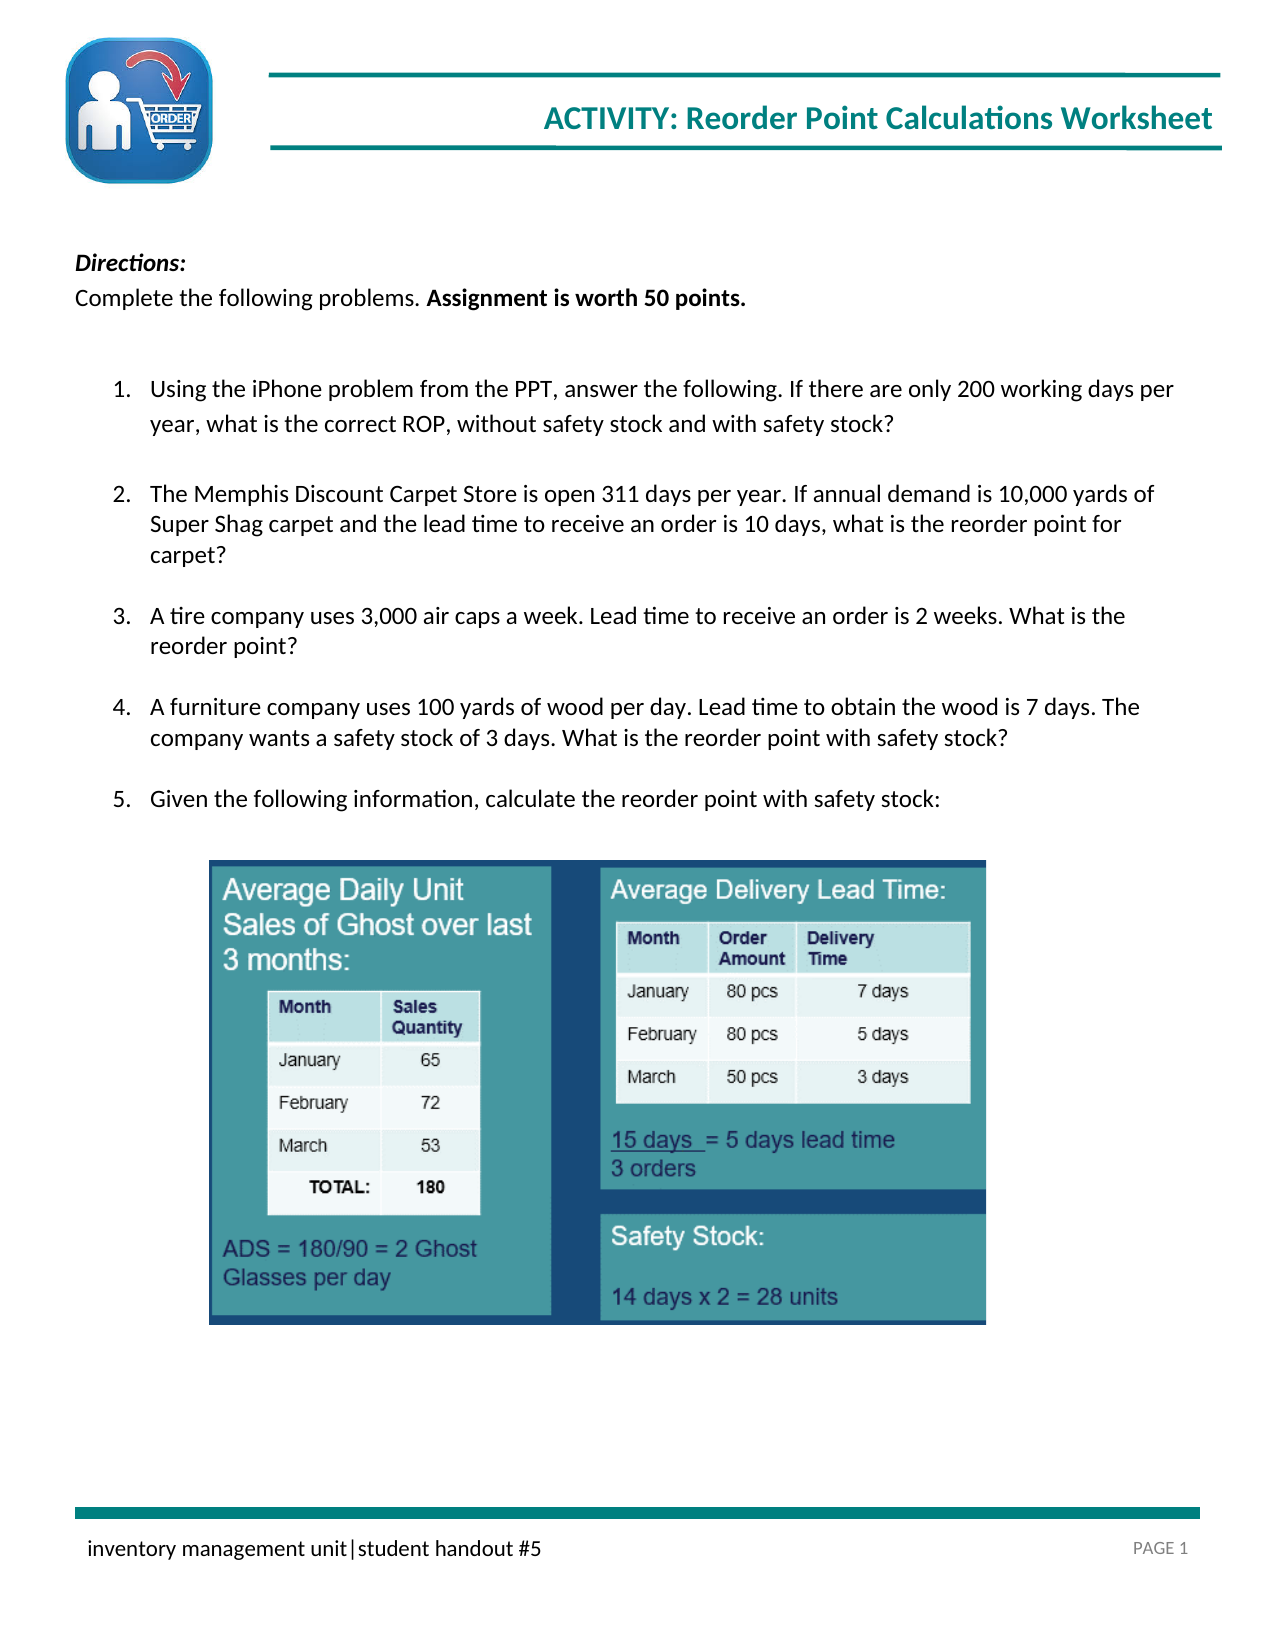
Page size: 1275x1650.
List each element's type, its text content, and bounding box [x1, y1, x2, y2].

text Directions: [75, 187, 1200, 277]
list Given the following information, calculate the reorder point with safety stock: [112, 783, 1200, 813]
list Using the iPhone problem from the PPT, answer the following. If there are only 200 working days per year, what is the correct ROP, without safety stock and with safety stock? [112, 373, 1200, 438]
picture [59, 31, 216, 188]
list A furniture company uses 100 yards of wood per day. Lead time to obtain the wood is 7 days. The company wants a safety stock of 3 days. What is the reorder point with safety stock? [112, 691, 1200, 752]
list The Memphis Discount Carpet Store is open 311 days per year. If annual demand is 10,000 yards of Super Shag carpet and the lead time to receive an order is 10 days, what is the reorder point for carpet? [112, 478, 1200, 569]
text Complete the following problems. Assignment is worth 50 points. [75, 282, 1200, 312]
list A tire company uses 3,000 air caps a week. Lead time to receive an order is 2 weeks. What is the reorder point? [112, 600, 1200, 661]
picture [207, 860, 986, 1323]
